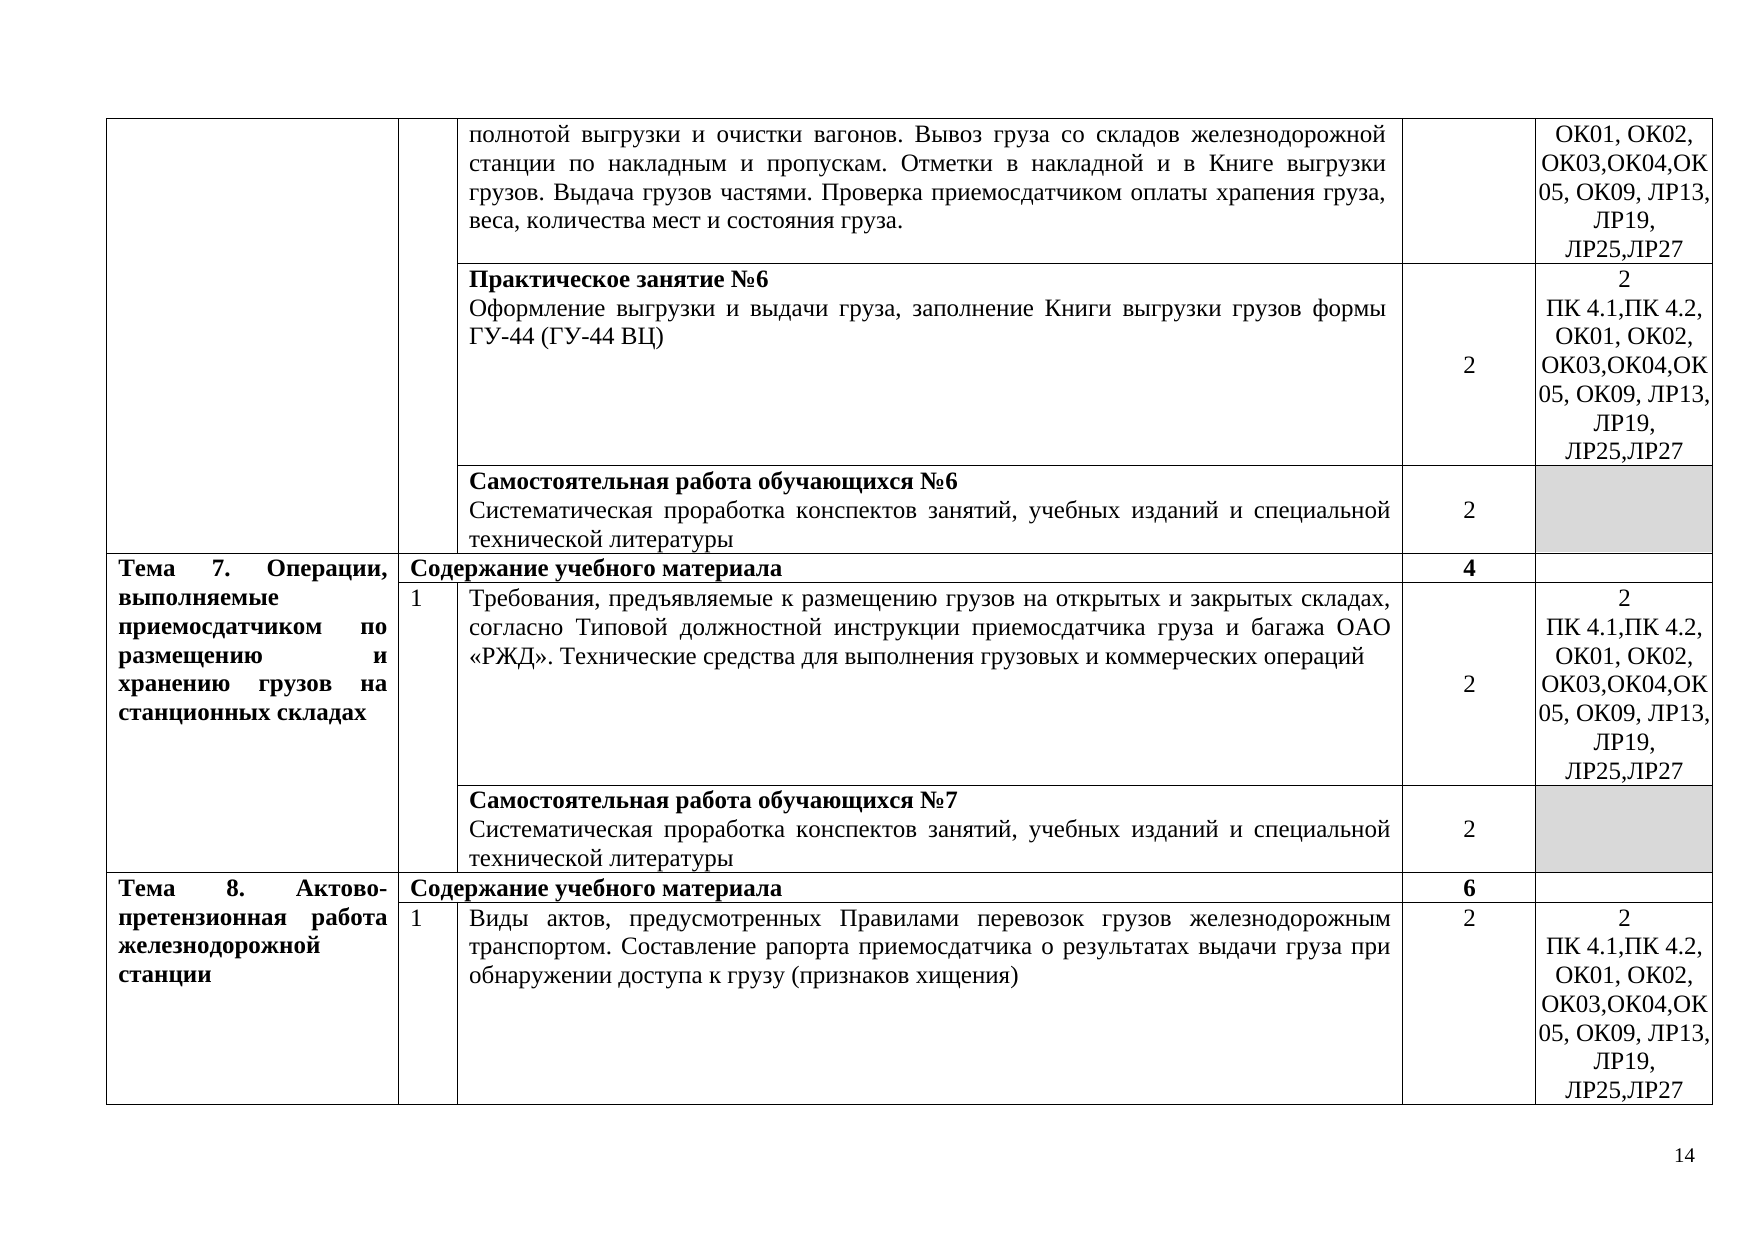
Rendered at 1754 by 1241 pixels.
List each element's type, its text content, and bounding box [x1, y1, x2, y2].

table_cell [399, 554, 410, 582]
table_cell Требования, предъявляемые к размещению грузов на открытых и закрытых складах, согласно Типовой должностной инструкции приемосдатчика груза и багажа ОАО «РЖД». Технические средства для выполнения грузовых и коммерческих операций [458, 583, 1402, 784]
table_cell 2 ПК 4.1,ПК 4.2, ОК01, ОК02, ОК03,ОК04,ОК 05, ОК09, ЛР13, ЛР19, ЛР25,ЛР27 [1536, 641, 1712, 784]
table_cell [1536, 960, 1712, 1104]
table_cell [1536, 466, 1712, 552]
table_cell 6 [1403, 873, 1535, 902]
table_cell [1536, 554, 1712, 582]
table_cell [1536, 786, 1712, 872]
table_cell Тема 8. Актово-претензионная работа железнодорожной станции [107, 873, 398, 1104]
table_cell Содержание учебного материала [399, 873, 1402, 902]
table_cell 2 [1403, 466, 1535, 552]
table_cell 2 [1403, 786, 1535, 872]
table_cell Самостоятельная работа обучающихся №7 Систематическая проработка конспектов занятий, учебных изданий и специальной технической литературы [458, 786, 1402, 872]
table_cell 2 [399, 119, 457, 552]
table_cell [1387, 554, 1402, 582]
table_cell Практическое занятие №6 Оформление выгрузки и выдачи груза, заполнение Книги выгрузки грузов формы ГУ-44 (ГУ-44 ВЦ) [458, 264, 1402, 465]
table_cell 2 ПК 4.1,ПК 4.2, ОК01, ОК02, ОК03,ОК04,ОК 05, ОК09, ЛР13, ЛР19, ЛР25,ЛР27 [1536, 583, 1712, 612]
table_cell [1536, 903, 1712, 931]
table_cell Виды актов, предусмотренных Правилами перевозок грузов железнодорожным транспортом. Составление рапорта приемосдатчика о результатах выдачи груза при обнаружении доступа к грузу (признаков хищения) [458, 903, 1402, 1104]
table_cell Самостоятельная работа обучающихся №6 Систематическая проработка конспектов занятий, учебных изданий и специальной технической литературы [458, 466, 1402, 552]
table_cell 1 [399, 903, 457, 1104]
table_cell 2 [1403, 264, 1535, 465]
table_cell 2 ПК 4.1,ПК 4.2, ОК01, ОК02, ОК03,ОК04,ОК 05, ОК09, ЛР13, ЛР19, ЛР25,ЛР27 [1536, 264, 1712, 293]
table_cell 2 [1403, 119, 1535, 263]
table_cell 2 [1403, 583, 1535, 784]
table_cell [1536, 119, 1712, 263]
table_cell 2 [1403, 903, 1535, 1104]
table_cell Тема 7. Операции, выполняемые приемосдатчиком по размещению и хранению грузов на станционных складах [107, 554, 398, 872]
table_cell 1 [399, 583, 457, 872]
table_cell 4 [1403, 554, 1535, 582]
table_cell [1536, 873, 1712, 902]
table_cell 2 ПК 4.1,ПК 4.2, ОК01, ОК02, ОК03,ОК04,ОК 05, ОК09, ЛР13, ЛР19, ЛР25,ЛР27 [1536, 321, 1712, 465]
